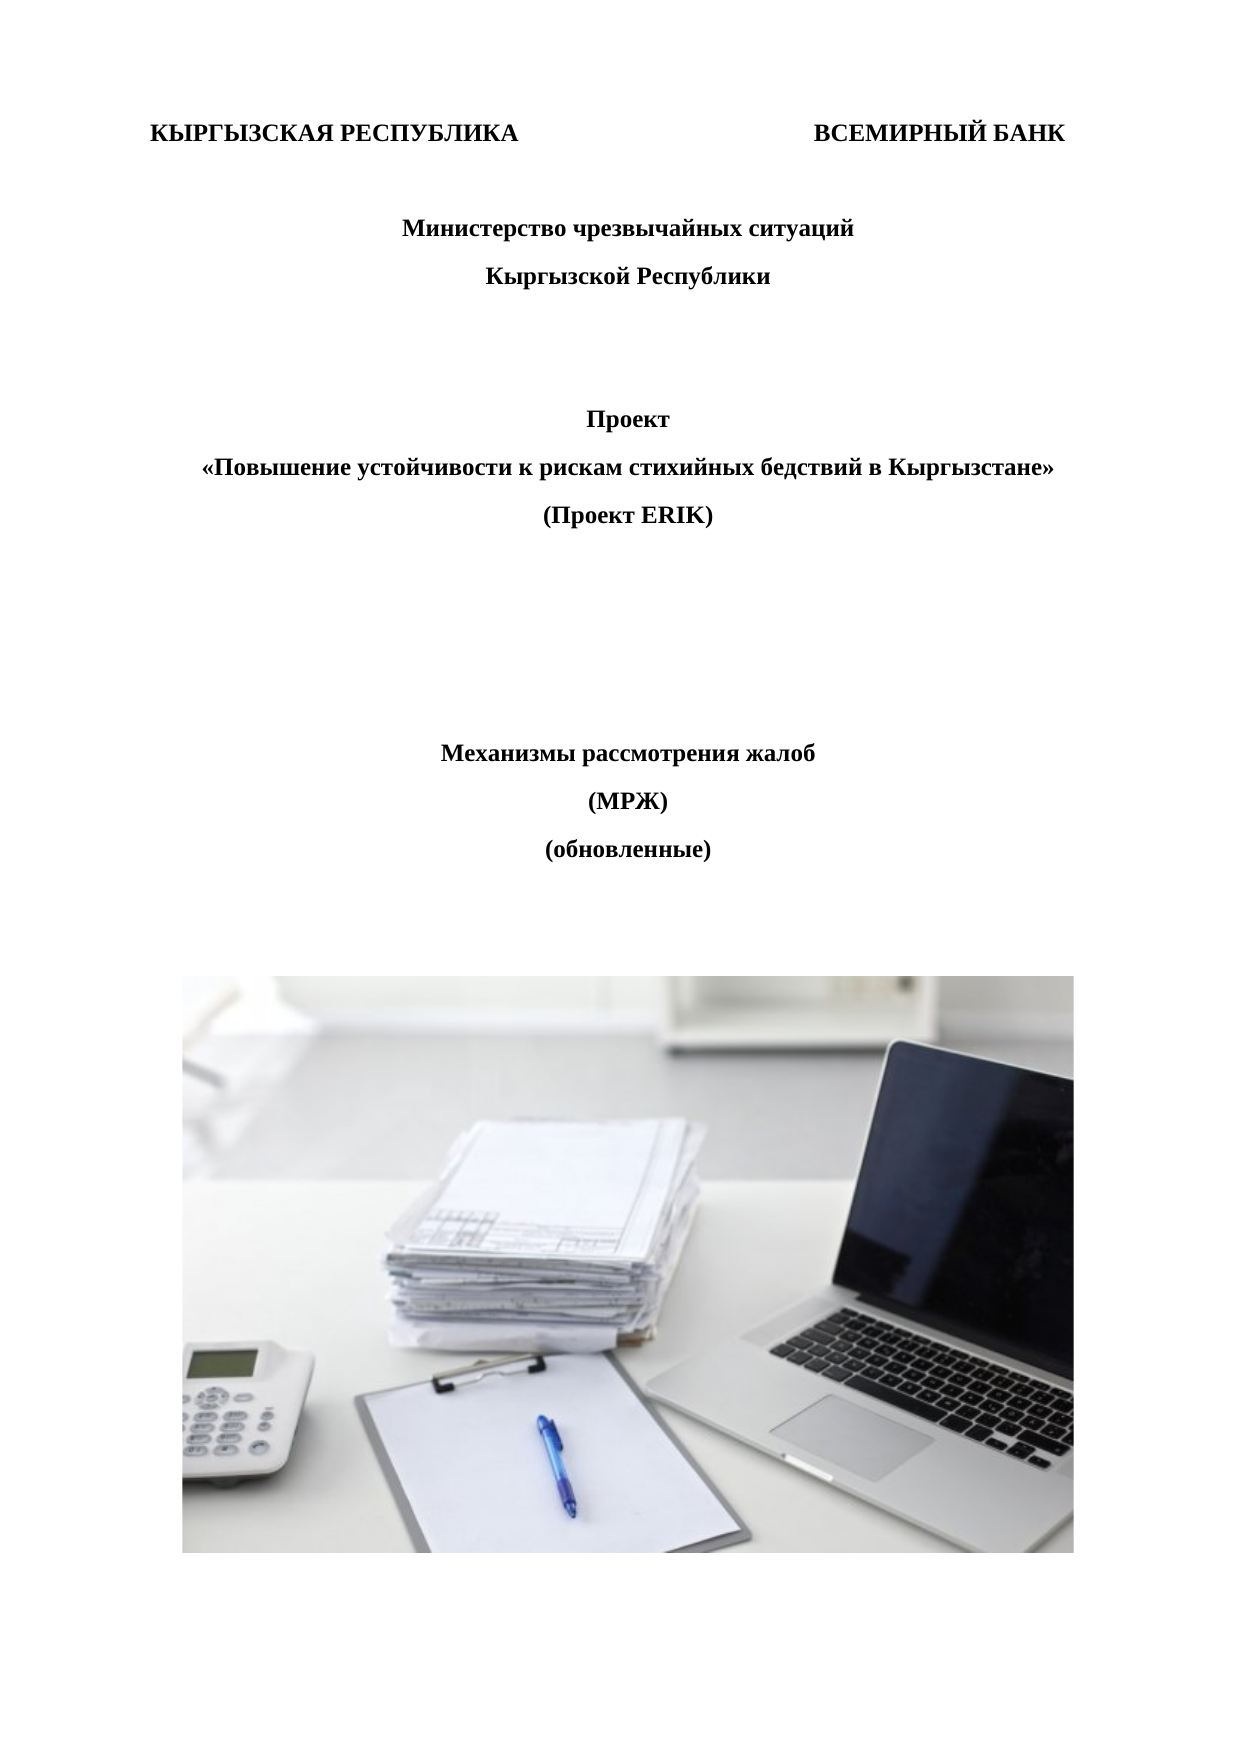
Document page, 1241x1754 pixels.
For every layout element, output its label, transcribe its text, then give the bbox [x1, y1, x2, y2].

text Кыргызской Республики [150, 261, 1106, 290]
text Механизмы рассмотрения жалоб [150, 738, 1106, 767]
text Проект [150, 404, 1106, 433]
text Министерство чрезвычайных ситуаций [150, 213, 1106, 242]
picture [182, 976, 1074, 1553]
text (МРЖ) [150, 786, 1106, 815]
text «Повышение устойчивости к рискам стихийных бедствий в Кыргызстане» [150, 452, 1106, 481]
text (обновленные) [150, 834, 1106, 862]
text (Проект ERIK) [150, 500, 1106, 528]
text КЫРГЫЗСКАЯ РЕСПУБЛИКА ВСЕМИРНЫЙ БАНК [150, 118, 1106, 147]
